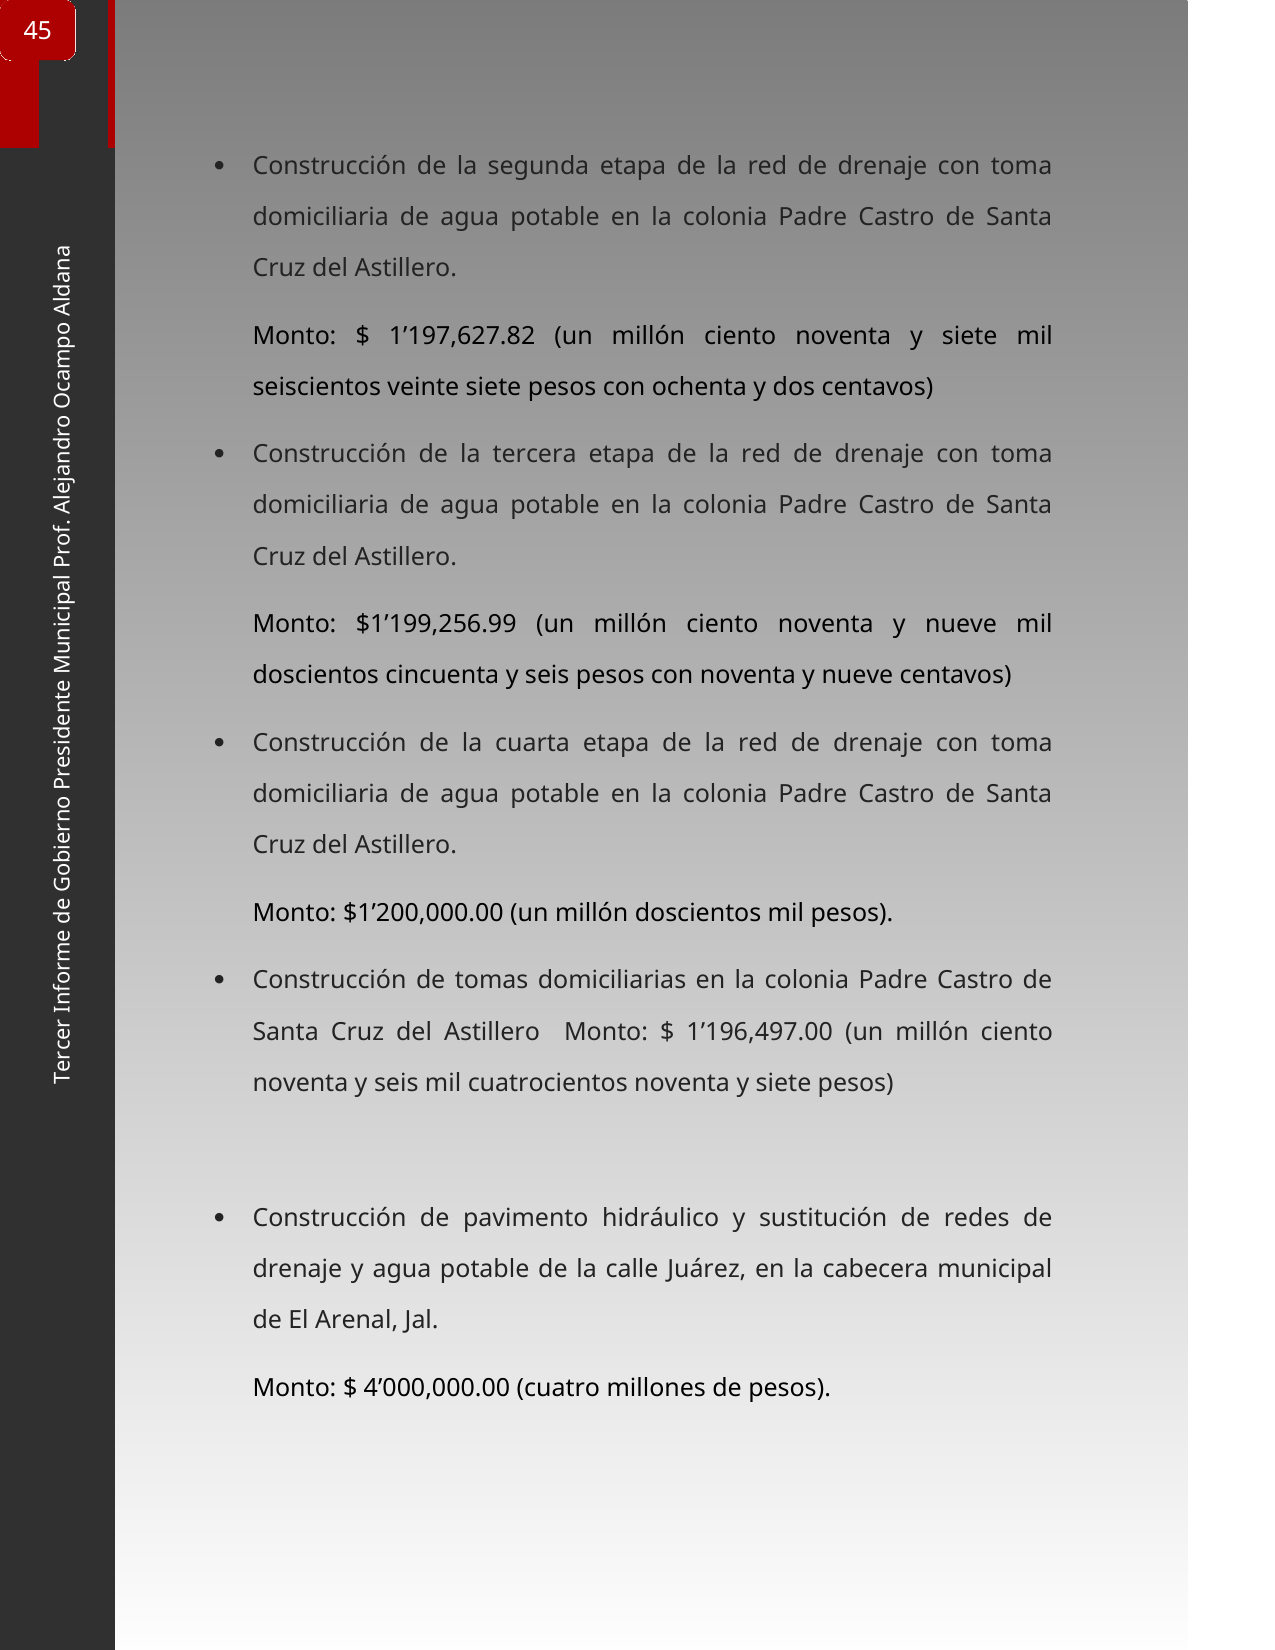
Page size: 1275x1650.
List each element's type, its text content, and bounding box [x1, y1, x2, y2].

text Monto: $ 4’000,000.00 (cuatro millones de pesos). [177, 1369, 1053, 1403]
list Construcción de la tercera etapa de la red de drenaje con toma domiciliaria de agua potable en la colonia Padre Castro de Santa Cruz del Astillero. [215, 436, 1053, 572]
list Construcción de la cuarta etapa de la red de drenaje con toma domiciliaria de agua potable en la colonia Padre Castro de Santa Cruz del Astillero. [215, 725, 1053, 861]
list Construcción de pavimento hidráulico y sustitución de redes de drenaje y agua potable de la calle Juárez, en la cabecera municipal de El Arenal, Jal. [215, 1200, 1053, 1336]
list Construcción de la segunda etapa de la red de drenaje con toma domiciliaria de agua potable en la colonia Padre Castro de Santa Cruz del Astillero. [215, 148, 1053, 284]
list Construcción de tomas domiciliarias en la colonia Padre Castro de Santa Cruz del Astillero Monto: $ 1’196,497.00 (un millón ciento noventa y seis mil cuatrocientos noventa y siete pesos) [215, 962, 1053, 1098]
text Monto: $1’200,000.00 (un millón doscientos mil pesos). [177, 894, 1053, 928]
text Monto: $1’199,256.99 (un millón ciento noventa y nueve mil doscientos cincuenta y seis pesos con noventa y nueve centavos) [252, 606, 1053, 691]
text Monto: $ 1’197,627.82 (un millón ciento noventa y siete mil seiscientos veinte siete pesos con ochenta y dos centavos) [252, 317, 1053, 402]
